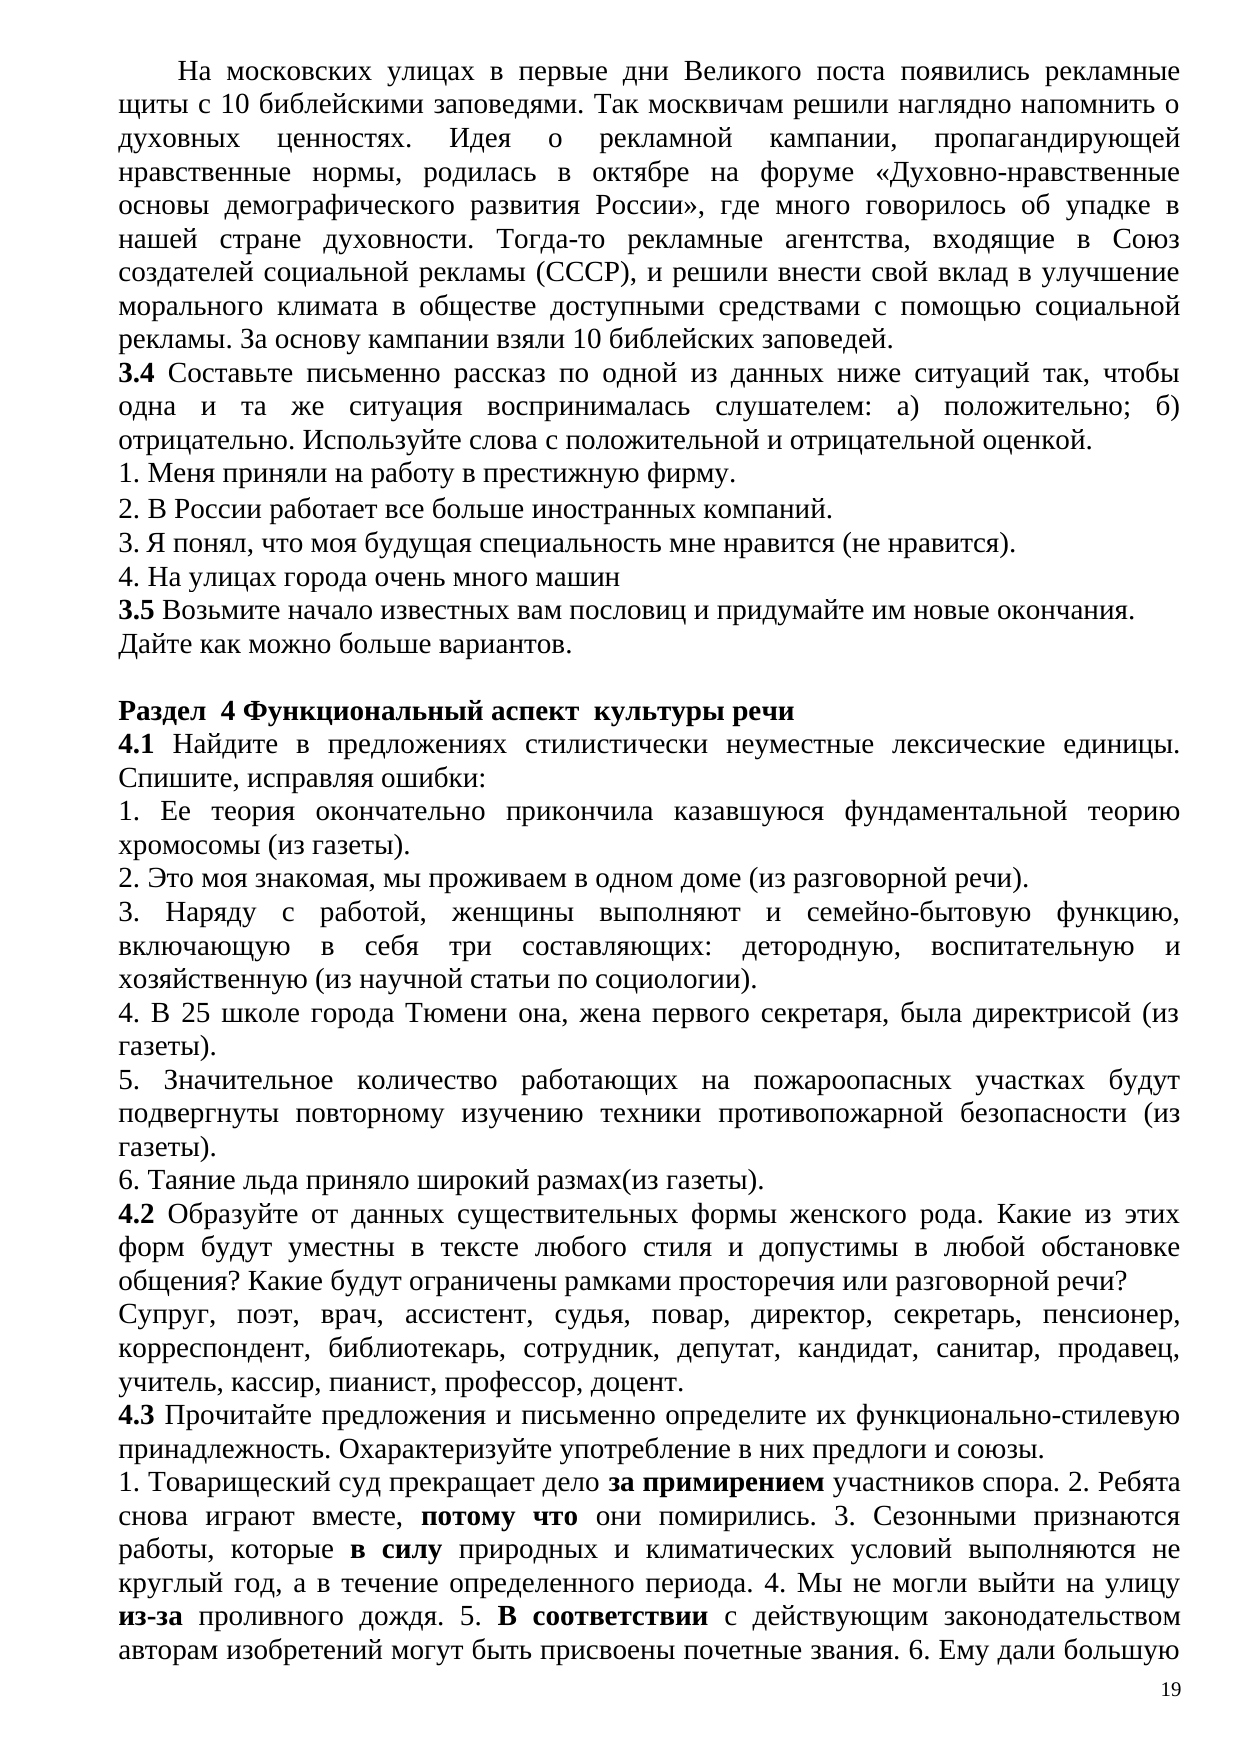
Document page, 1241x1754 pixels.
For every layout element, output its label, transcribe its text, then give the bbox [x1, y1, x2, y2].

text 3. Наряду с работой, женщины выполняют и семейно-бытовую функцию, включающую в себя три составляющих: детородную, воспитательную и хозяйственную (из научной статьи по социологии). [118, 894, 1181, 995]
text На московских улицах в первые дни Великого поста появились рекламные щиты с 10 библейскими заповедями. Так москвичам решили наглядно напомнить о духовных ценностях. Идея о рекламной кампании, пропагандирующей нравственные нормы, родилась в октябре на форуме «Духовно-нравственные основы демографического развития России», где много говорилось об упадке в нашей стране духовности. Тогда-то рекламные агентства, входящие в Союз создателей социальной рекламы (СССР), и решили внести свой вклад в улучшение морального климата в обществе доступными средствами с помощью социальной рекламы. За основу кампании взяли 10 библейских заповедей. [118, 53, 1181, 355]
text Раздел 4 Функциональный аспект культуры речи [118, 693, 1181, 726]
text 2. Это моя знакомая, мы проживаем в одном доме (из разговорной речи). [118, 861, 1181, 894]
text 4.2 Образуйте от данных существительных формы женского рода. Какие из этих форм будут уместны в тексте любого стиля и допустимы в любой обстановке общения? Какие будут ограничены рамками просторечия или разговорной речи? [118, 1196, 1181, 1297]
text 1. Ее теория окончательно прикончила казавшуюся фундаментальной теорию хромосомы (из газеты). [118, 793, 1181, 861]
text 5. Значительное количество работающих на пожароопасных участках будут подвергнуты повторному изучению техники противопожарной безопасности (из газеты). [118, 1062, 1181, 1162]
text 2. В России работает все больше иностранных компаний. [118, 492, 1181, 525]
text 3.5 Возьмите начало известных вам пословиц и придумайте им новые окончания. Дайте как можно больше вариантов. [573, 592, 1181, 659]
text 1. Меня приняли на работу в престижную фирму. [118, 456, 1181, 489]
text 6. Таяние льда приняло широкий размах(из газеты). [118, 1162, 1181, 1196]
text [118, 1464, 1181, 1666]
text Супруг, поэт, врач, ассистент, судья, повар, директор, секретарь, пенсионер, корреспондент, библиотекарь, сотрудник, депутат, кандидат, санитар, продавец, учитель, кассир, пианист, профессор, доцент. [118, 1297, 1181, 1397]
text 4. В 25 школе города Тюмени она, жена первого секретаря, была директрисой (из газеты). [118, 995, 1181, 1062]
text 4.3 Прочитайте предложения и письменно определите их функционально-стилевую принадлежность. Охарактеризуйте употребление в них предлоги и союзы. [118, 1397, 1181, 1464]
text 3.4 Составьте письменно рассказ по одной из данных ниже ситуаций так, чтобы одна и та же ситуация воспринималась слушателем: а) положительно; б) отрицательно. Используйте слова с положительной и отрицательной оценкой. [118, 355, 1181, 456]
text 3. Я понял, что моя будущая специальность мне нравится (не нравится). [118, 525, 1181, 559]
text 4.1 Найдите в предложениях стилистически неуместные лексические единицы. Спишите, исправляя ошибки: [118, 726, 1181, 793]
text 4. На улицах города очень много машин [118, 559, 1181, 592]
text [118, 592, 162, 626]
